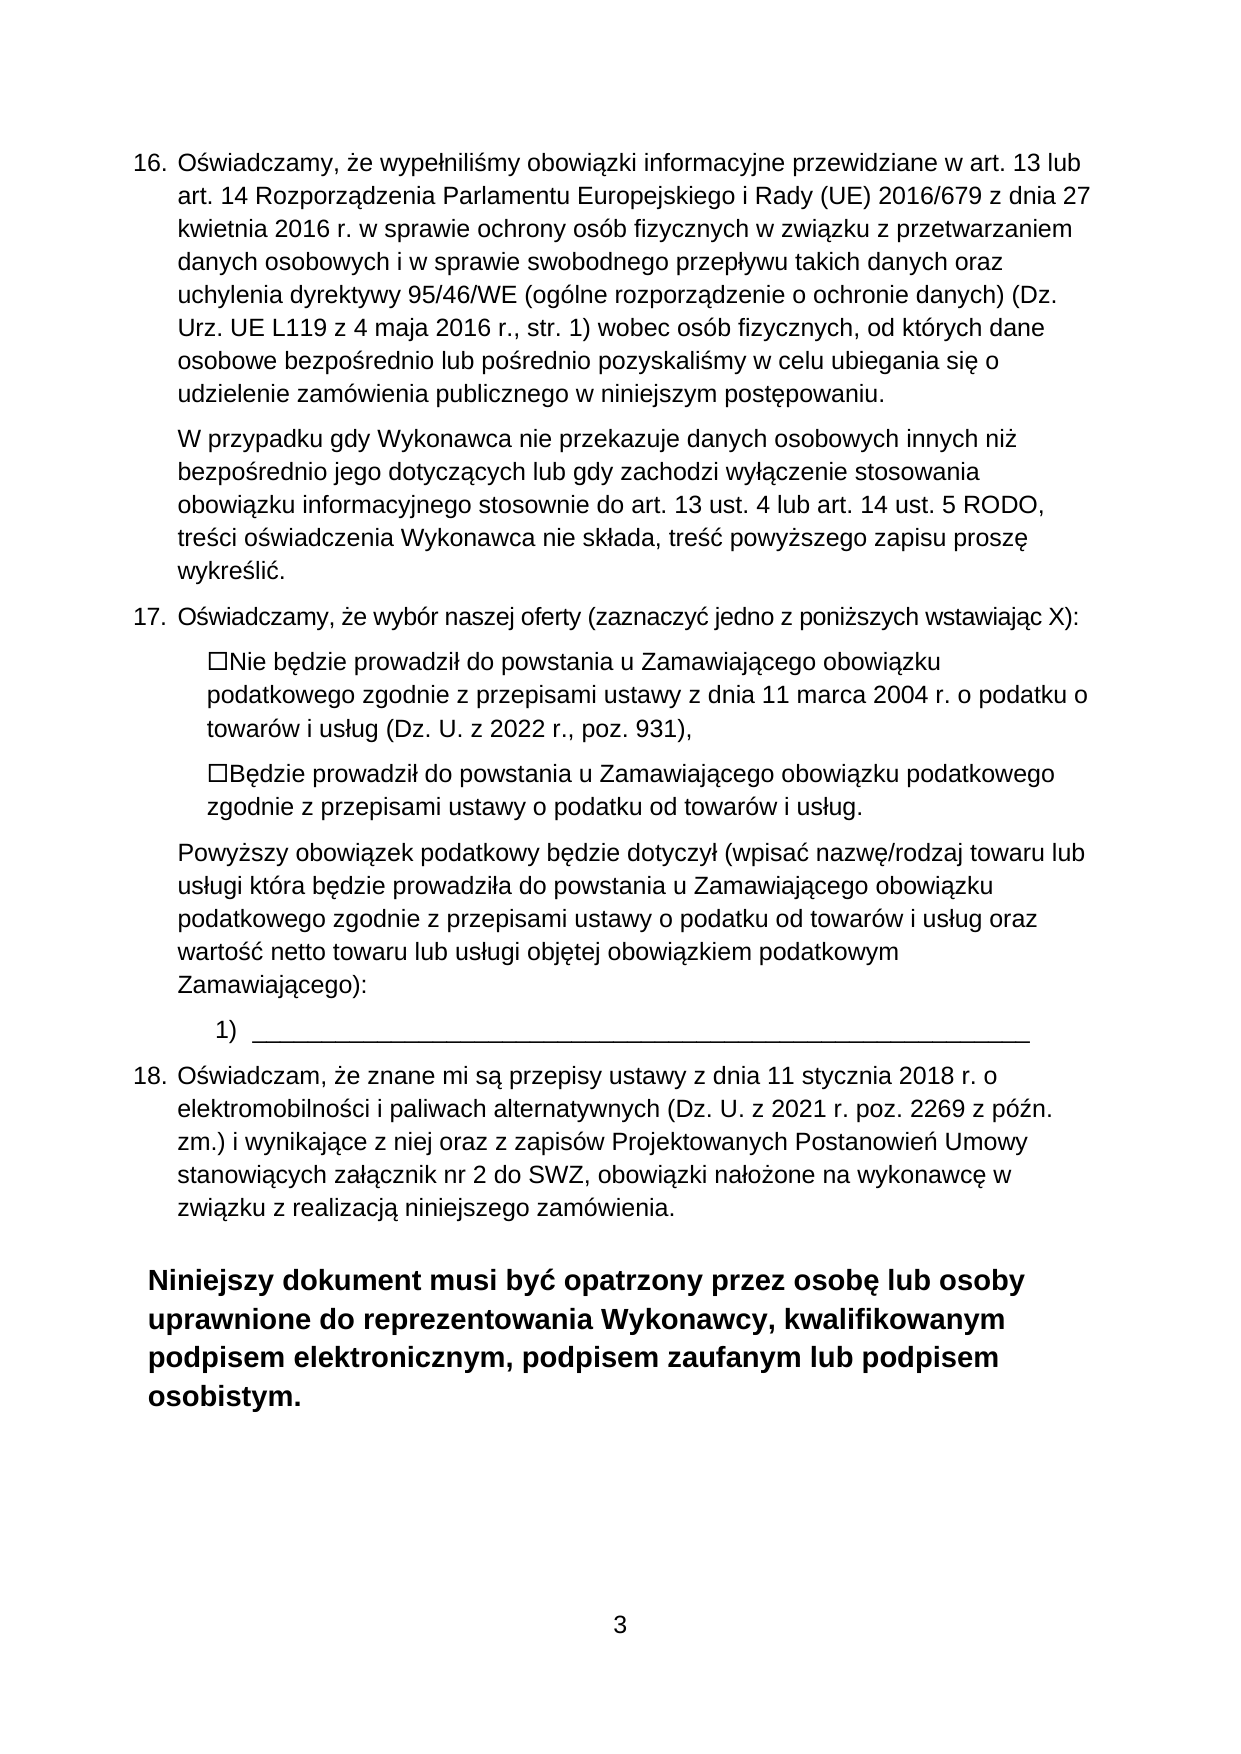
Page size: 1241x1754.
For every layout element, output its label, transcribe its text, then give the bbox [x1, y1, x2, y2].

list ________________________________________________________ [215, 1015, 1093, 1044]
list Oświadczam, że znane mi są przepisy ustawy z dnia 11 stycznia 2018 r. o elektromobilności i paliwach alternatywnych (Dz. U. z 2021 r. poz. 2269 z późn. zm.) i wynikające z niej oraz z zapisów Projektowanych Postanowień Umowy stanowiących załącznik nr 2 do SWZ, obowiązki nałożone na wykonawcę w związku z realizacją niniejszego zamówienia. [133, 1061, 1093, 1222]
list Niniejszy dokument musi być opatrzony przez osobę lub osoby uprawnione do reprezentowania Wykonawcy, kwalifikowanym podpisem elektronicznym, podpisem zaufanym lub podpisem osobistym. [148, 1263, 1093, 1413]
list Oświadczamy, że wybór naszej oferty (zaznaczyć jedno z poniższych wstawiając X): [133, 602, 1093, 631]
list Powyższy obowiązek podatkowy będzie dotyczył (wpisać nazwę/rodzaj towaru lub usługi która będzie prowadziła do powstania u Zamawiającego obowiązku podatkowego zgodnie z przepisami ustawy o podatku od towarów i usług oraz wartość netto towaru lub usługi objętej obowiązkiem podatkowym Zamawiającego): [177, 838, 1093, 998]
list Będzie prowadził do powstania u Zamawiającego obowiązku podatkowego zgodnie z przepisami ustawy o podatku od towarów i usług. [207, 759, 1093, 821]
list Oświadczamy, że wypełniliśmy obowiązki informacyjne przewidziane w art. 13 lub art. 14 Rozporządzenia Parlamentu Europejskiego i Rady (UE) 2016/679 z dnia 27 kwietnia 2016 r. w sprawie ochrony osób fizycznych w związku z przetwarzaniem danych osobowych i w sprawie swobodnego przepływu takich danych oraz uchylenia dyrektywy 95/46/WE (ogólne rozporządzenie o ochronie danych) (Dz. Urz. UE L119 z 4 maja 2016 r., str. 1) wobec osób fizycznych, od których dane osobowe bezpośrednio lub pośrednio pozyskaliśmy w celu ubiegania się o udzielenie zamówienia publicznego w niniejszym postępowaniu. [133, 148, 1093, 407]
list Nie będzie prowadził do powstania u Zamawiającego obowiązku podatkowego zgodnie z przepisami ustawy z dnia 11 marca 2004 r. o podatku o towarów i usług (Dz. U. z 2022 r., poz. 931), [207, 647, 1093, 742]
list W przypadku gdy Wykonawca nie przekazuje danych osobowych innych niż bezpośrednio jego dotyczących lub gdy zachodzi wyłączenie stosowania obowiązku informacyjnego stosownie do art. 13 ust. 4 lub art. 14 ust. 5 RODO, treści oświadczenia Wykonawca nie składa, treść powyższego zapisu proszę wykreślić. [177, 424, 1093, 585]
